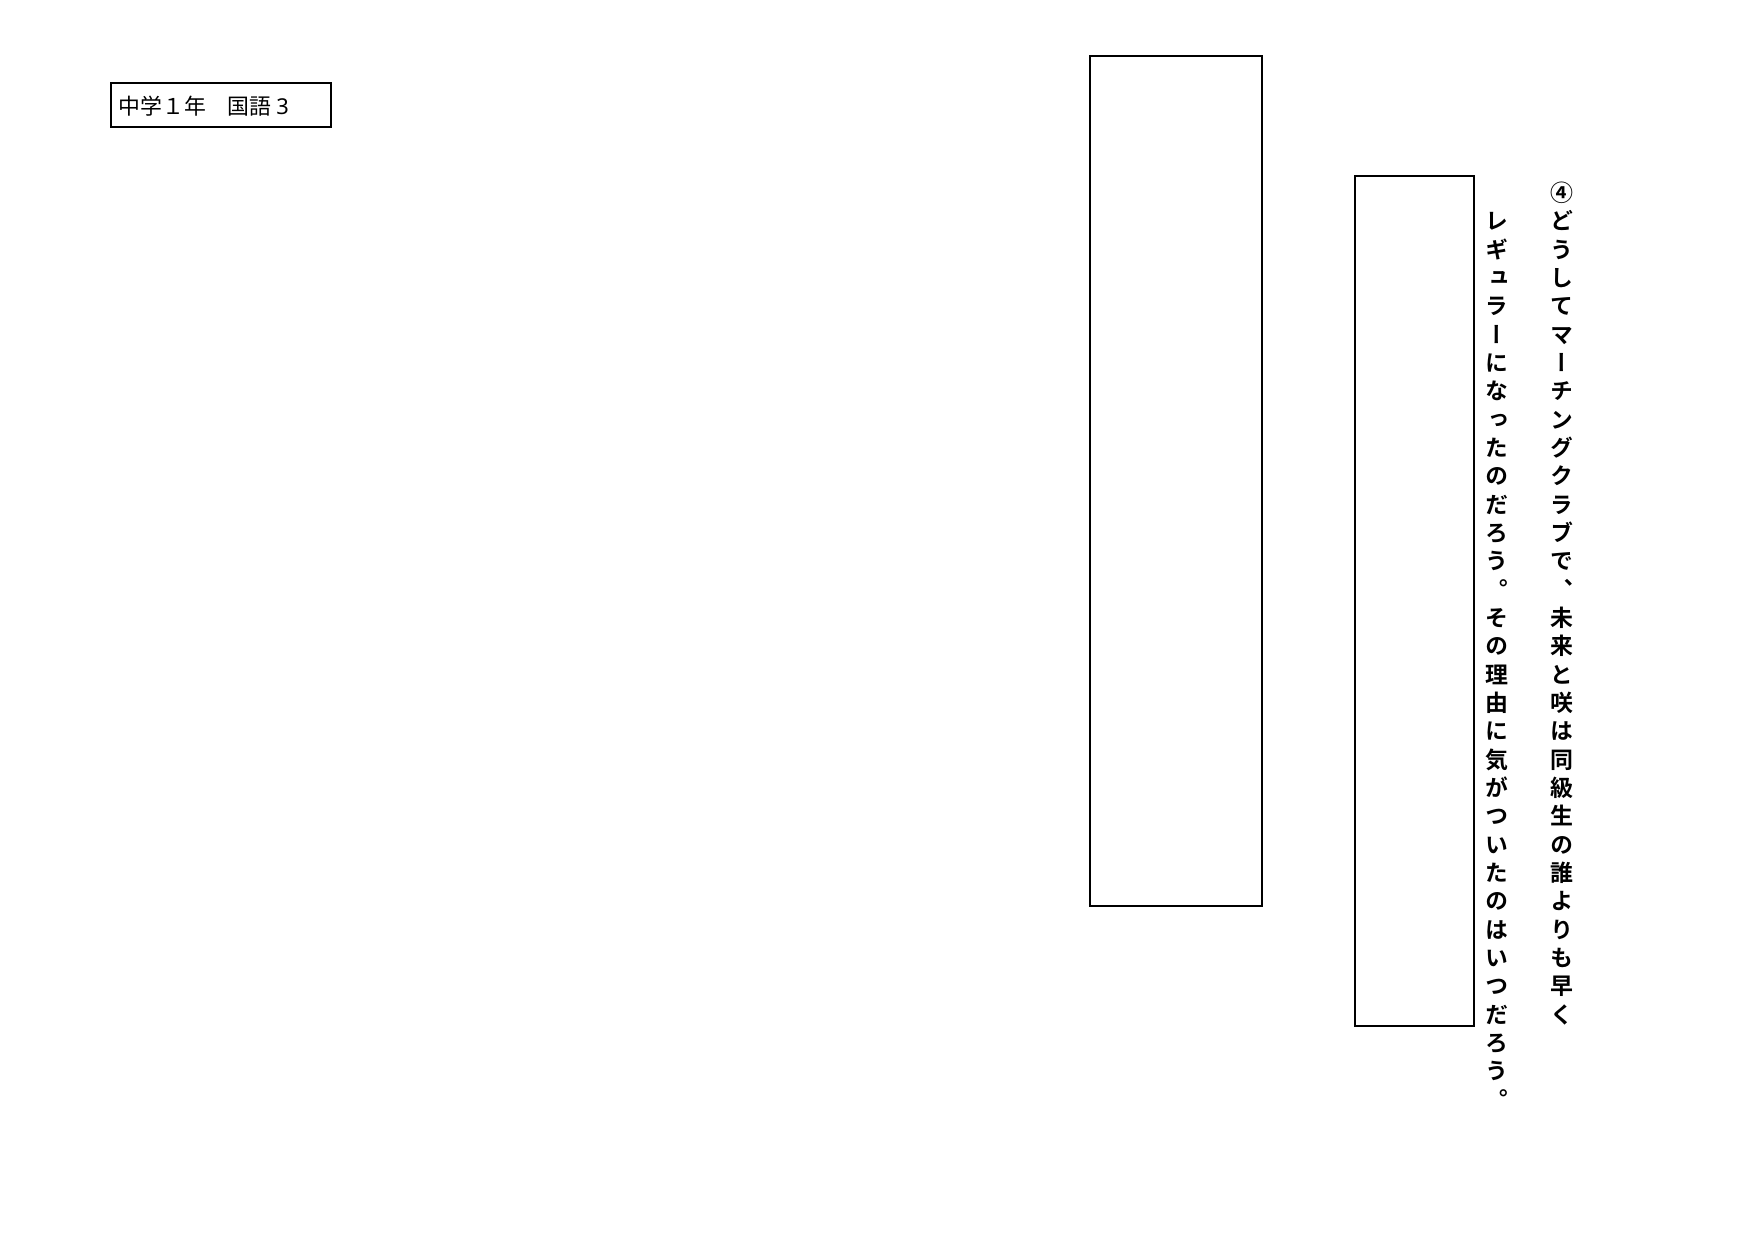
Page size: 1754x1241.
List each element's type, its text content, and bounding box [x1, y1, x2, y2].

text レギュラーになったのだろう。その理由に気がついたのはいつだろう。 [1464, 203, 1529, 1088]
text ④どうしてマーチングクラブで、未来と咲は同級生の誰よりも早く [1529, 153, 1594, 1088]
